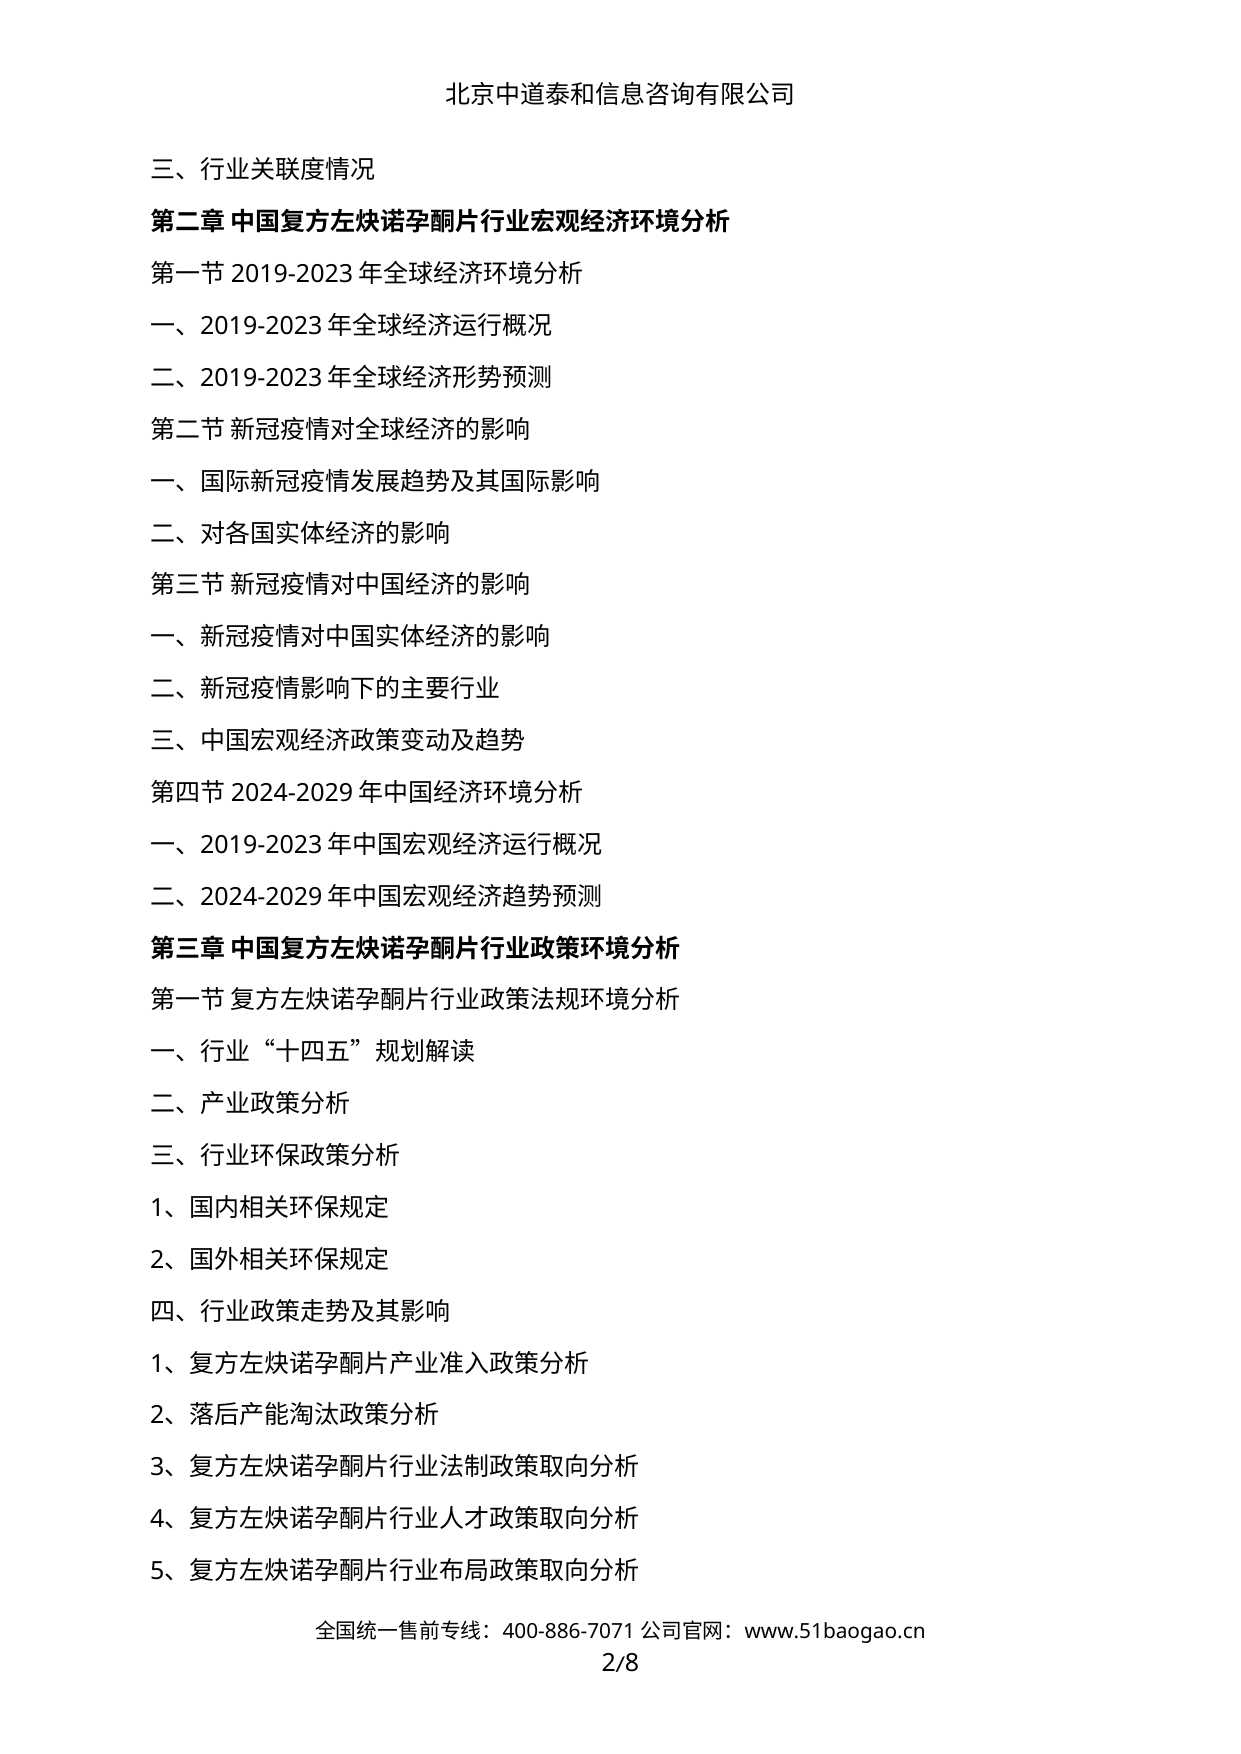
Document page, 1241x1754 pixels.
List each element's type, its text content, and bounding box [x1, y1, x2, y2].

text 第一节 复方左炔诺孕酮片行业政策法规环境分析 [150, 980, 1090, 1016]
text 1、复方左炔诺孕酮片产业准入政策分析 [150, 1343, 1090, 1379]
text 三、中国宏观经济政策变动及趋势 [150, 721, 1090, 757]
text 二、对各国实体经济的影响 [150, 513, 1090, 549]
text 第三节 新冠疫情对中国经济的影响 [150, 565, 1090, 601]
text 3、复方左炔诺孕酮片行业法制政策取向分析 [150, 1447, 1090, 1483]
text 5、复方左炔诺孕酮片行业布局政策取向分析 [150, 1551, 1090, 1587]
text 第二节 新冠疫情对全球经济的影响 [150, 409, 1090, 446]
text 2、落后产能淘汰政策分析 [150, 1395, 1090, 1431]
text 三、行业关联度情况 [150, 150, 1090, 186]
text 一、新冠疫情对中国实体经济的影响 [150, 617, 1090, 653]
text 一、2019-2023年全球经济运行概况 [150, 306, 1090, 342]
text 一、2019-2023年中国宏观经济运行概况 [150, 824, 1090, 861]
text 1、国内相关环保规定 [150, 1187, 1090, 1224]
text 二、2024-2029年中国宏观经济趋势预测 [150, 876, 1090, 912]
text 二、产业政策分析 [150, 1084, 1090, 1120]
text 第二章 中国复方左炔诺孕酮片行业宏观经济环境分析 [150, 202, 1090, 238]
text 四、行业政策走势及其影响 [150, 1291, 1090, 1327]
text 二、2019-2023年全球经济形势预测 [150, 357, 1090, 394]
text 二、新冠疫情影响下的主要行业 [150, 669, 1090, 705]
text 一、行业“十四五”规划解读 [150, 1032, 1090, 1068]
text 4、复方左炔诺孕酮片行业人才政策取向分析 [150, 1499, 1090, 1535]
text 三、行业环保政策分析 [150, 1136, 1090, 1172]
text 第三章 中国复方左炔诺孕酮片行业政策环境分析 [150, 928, 1090, 964]
text 2、国外相关环保规定 [150, 1239, 1090, 1276]
text 一、国际新冠疫情发展趋势及其国际影响 [150, 461, 1090, 497]
text 第四节 2024-2029年中国经济环境分析 [150, 772, 1090, 809]
text 第一节 2019-2023年全球经济环境分析 [150, 254, 1090, 290]
